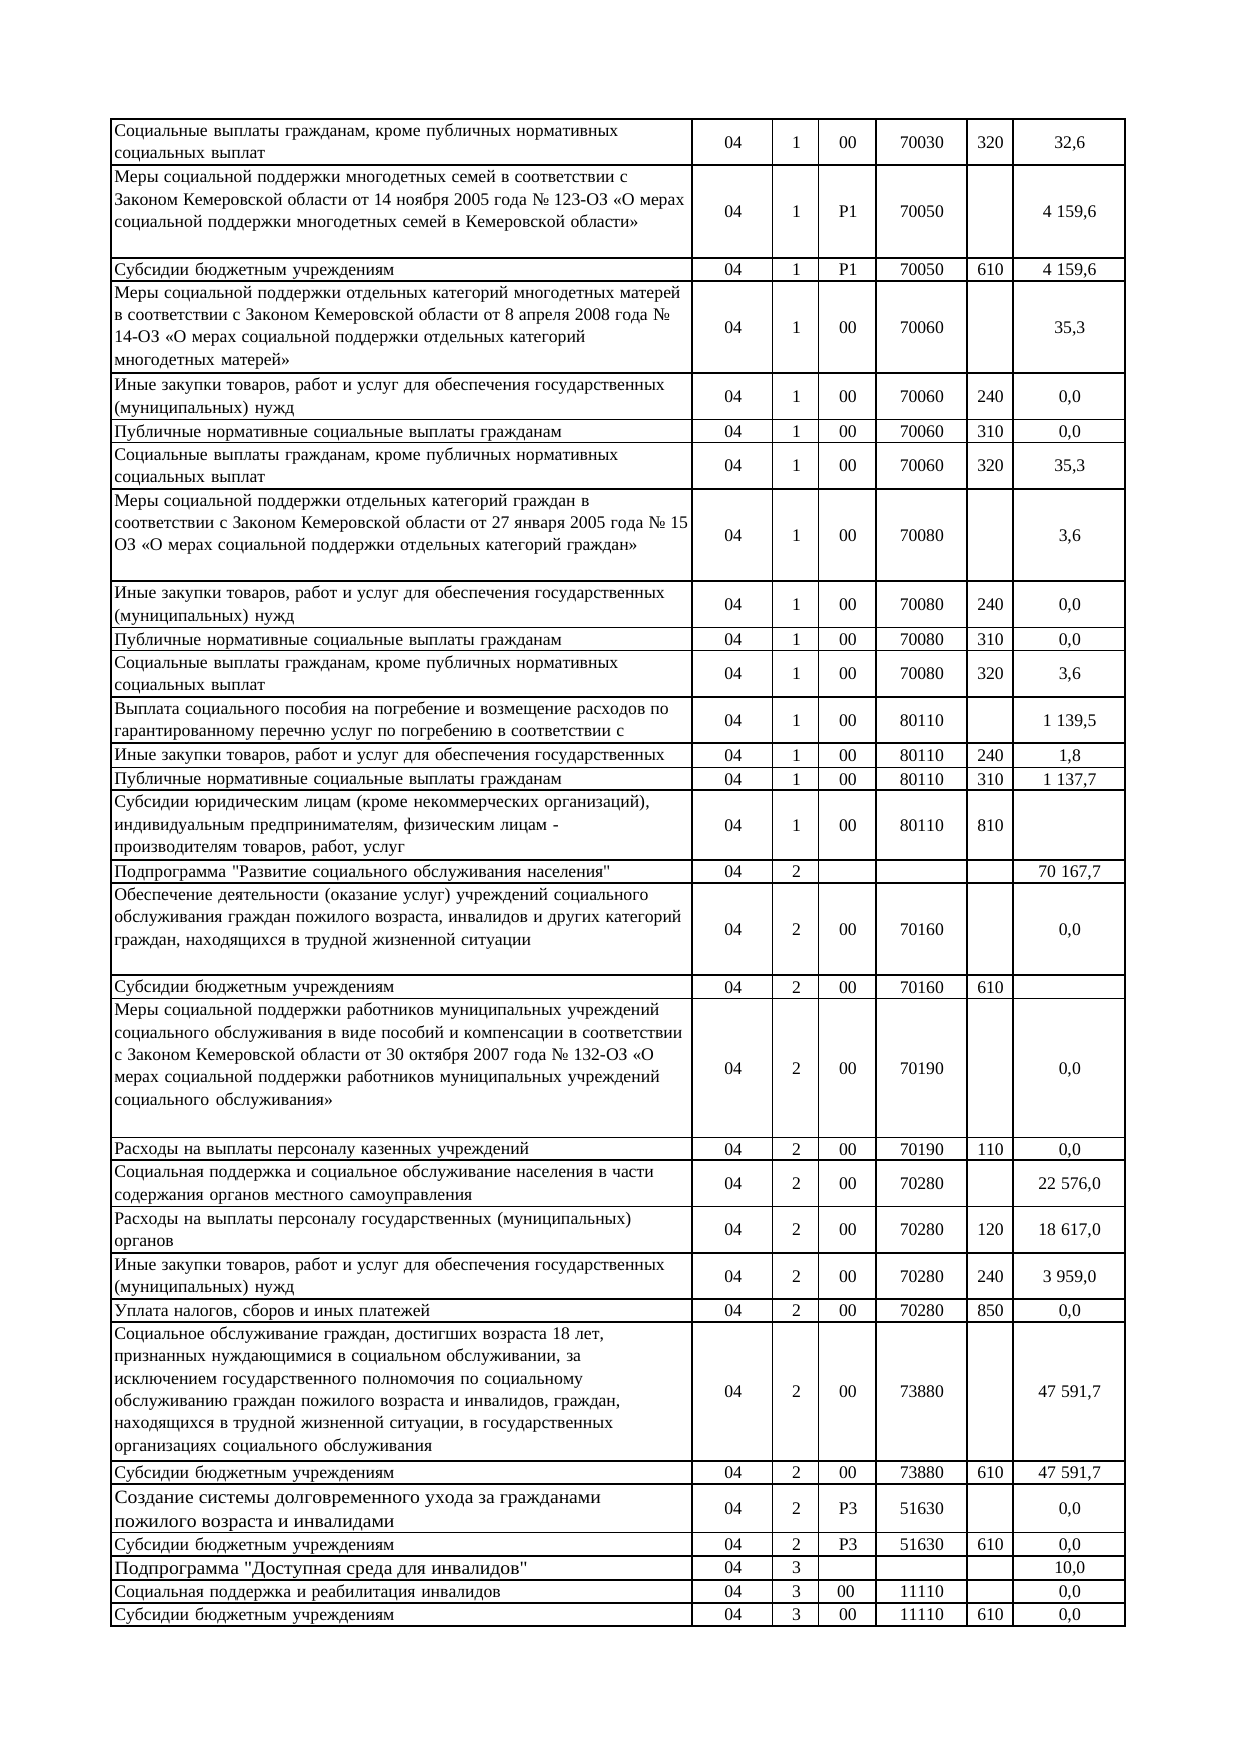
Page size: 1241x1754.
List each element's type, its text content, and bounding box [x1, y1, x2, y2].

table_cell 2 [773, 1138, 818, 1159]
table_cell 04 [693, 698, 772, 742]
table_cell 04 [693, 1604, 772, 1625]
table_cell 240 [968, 582, 1012, 627]
table_cell 00 [819, 1323, 875, 1460]
table_cell 3 [773, 1581, 818, 1602]
table_cell 70060 [877, 420, 966, 442]
table_cell 70160 [877, 884, 966, 974]
table_cell Публичные нормативные социальные выплаты гражданам [112, 420, 691, 442]
table_cell 04 [693, 651, 772, 696]
table_cell 0,0 [1014, 1581, 1124, 1602]
table_cell 04 [693, 582, 772, 627]
table_cell 110 [968, 1138, 1012, 1159]
table_cell 04 [693, 1557, 772, 1579]
table_cell 310 [968, 420, 1012, 442]
table_cell 70190 [877, 999, 966, 1136]
table_cell Меры социальной поддержки работников муниципальных учреждений социального обслуживания в виде пособий и компенсации в соответствии с Законом Кемеровской области от 30 октября 2007 года № 132-ОЗ «О мерах социальной поддержки работников муниципальных учреждений социального обслуживания» [112, 999, 691, 1136]
table_cell [1014, 976, 1124, 997]
table_cell 1 [773, 768, 818, 789]
table_cell 04 [693, 768, 772, 789]
table_cell 00 [819, 768, 875, 789]
table_cell [968, 861, 1012, 882]
table_cell Субсидии бюджетным учреждениям [112, 1533, 691, 1555]
table_cell 610 [968, 259, 1012, 280]
table_cell 1 [773, 282, 818, 372]
table_cell 1 139,5 [1014, 698, 1124, 742]
table_cell 610 [968, 976, 1012, 997]
table_cell 1 [773, 443, 818, 488]
table_header 320 [968, 120, 1012, 164]
table_cell 70060 [877, 374, 966, 418]
table_cell 00 [819, 582, 875, 627]
table_cell 00 [819, 1300, 875, 1321]
table_cell [968, 884, 1012, 974]
table_cell 70080 [877, 582, 966, 627]
table_cell 120 [968, 1207, 1012, 1252]
table_cell 70080 [877, 651, 966, 696]
table_cell 0,0 [1014, 374, 1124, 418]
table_cell 1 [773, 791, 818, 859]
table_cell [968, 490, 1012, 580]
table_cell 1 [773, 259, 818, 280]
table_cell 04 [693, 1485, 772, 1532]
table_cell 00 [819, 999, 875, 1136]
table_cell [968, 1485, 1012, 1532]
table_cell Меры социальной поддержки отдельных категорий граждан в соответствии с Законом Кемеровской области от 27 января 2005 года № 15 ОЗ «О мерах социальной поддержки отдельных категорий граждан» [112, 490, 691, 580]
table_cell 240 [968, 374, 1012, 418]
table_cell 00 [819, 1462, 875, 1483]
table_cell 810 [968, 791, 1012, 859]
table_cell 00 [819, 1207, 875, 1252]
table_cell 4 159,6 [1014, 259, 1124, 280]
table_cell Р1 [819, 166, 875, 257]
table_header 70030 [877, 120, 966, 164]
table_cell 80110 [877, 768, 966, 789]
table_cell 2 [773, 884, 818, 974]
table_cell Р1 [819, 259, 875, 280]
table_cell 70080 [877, 628, 966, 649]
table_cell 73880 [877, 1323, 966, 1460]
table_cell 1 [773, 490, 818, 580]
table_cell [968, 166, 1012, 257]
table_cell Меры социальной поддержки отдельных категорий многодетных матерей в соответствии с Законом Кемеровской области от 8 апреля 2008 года № 14-ОЗ «О мерах социальной поддержки отдельных категорий многодетных матерей» [112, 282, 691, 372]
table_cell 2 [773, 1161, 818, 1206]
table_cell Подпрограмма "Развитие социального обслуживания населения" [112, 861, 691, 882]
table_cell 70280 [877, 1254, 966, 1298]
table_cell 70 167,7 [1014, 861, 1124, 882]
table_cell 0,0 [1014, 628, 1124, 649]
table_cell 18 617,0 [1014, 1207, 1124, 1252]
table_cell [968, 282, 1012, 372]
table_cell 11110 [877, 1604, 966, 1625]
table_cell 04 [693, 1581, 772, 1602]
table_cell 610 [968, 1604, 1012, 1625]
table_cell 0,0 [1014, 1300, 1124, 1321]
table_cell Выплата социального пособия на погребение и возмещение расходов по гарантированному перечню услуг по погребению в соответствии с [112, 698, 691, 742]
table_cell 00 [819, 443, 875, 488]
table_cell 320 [968, 443, 1012, 488]
table_cell [968, 999, 1012, 1136]
table_cell 3 [773, 1557, 818, 1579]
table_cell 1 [773, 420, 818, 442]
table_cell 00 [819, 791, 875, 859]
table_cell 1,8 [1014, 744, 1124, 766]
table_cell 70050 [877, 259, 966, 280]
table_cell 00 [819, 1581, 875, 1602]
table_cell 3,6 [1014, 490, 1124, 580]
table_cell 04 [693, 1161, 772, 1206]
table_cell Расходы на выплаты персоналу государственных (муниципальных) органов [112, 1207, 691, 1252]
table_cell Субсидии бюджетным учреждениям [112, 976, 691, 997]
table_cell 70280 [877, 1207, 966, 1252]
table_cell 00 [819, 744, 875, 766]
table_cell Социальное обслуживание граждан, достигших возраста 18 лет, признанных нуждающимися в социальном обслуживании, за исключением государственного полномочия по социальному обслуживанию граждан пожилого возраста и инвалидов, граждан, находящихся в трудной жизненной ситуации, в государственных организациях социального обслуживания [112, 1323, 691, 1460]
table_cell 04 [693, 628, 772, 649]
table_cell 80110 [877, 698, 966, 742]
table_cell 00 [819, 698, 875, 742]
table_cell 70280 [877, 1300, 966, 1321]
table_header 32,6 [1014, 120, 1124, 164]
table_cell Р3 [819, 1533, 875, 1555]
table_cell 70050 [877, 166, 966, 257]
table_cell 04 [693, 374, 772, 418]
table_cell [968, 1581, 1012, 1602]
table_cell Обеспечение деятельности (оказание услуг) учреждений социального обслуживания граждан пожилого возраста, инвалидов и других категорий граждан, находящихся в трудной жизненной ситуации [112, 884, 691, 974]
table_cell 0,0 [1014, 884, 1124, 974]
table_cell 00 [819, 1138, 875, 1159]
table_cell 35,3 [1014, 282, 1124, 372]
table_cell 610 [968, 1533, 1012, 1555]
table_cell 70060 [877, 443, 966, 488]
table_cell 00 [819, 420, 875, 442]
table_cell 3 [773, 1604, 818, 1625]
table_cell Публичные нормативные социальные выплаты гражданам [112, 628, 691, 649]
table_cell 04 [693, 1207, 772, 1252]
table_header 04 [693, 120, 772, 164]
table_cell 04 [693, 1254, 772, 1298]
table_cell Субсидии бюджетным учреждениям [112, 1462, 691, 1483]
table_cell 1 [773, 744, 818, 766]
table_cell 00 [819, 374, 875, 418]
table_cell 2 [773, 976, 818, 997]
table_cell 320 [968, 651, 1012, 696]
table_cell Публичные нормативные социальные выплаты гражданам [112, 768, 691, 789]
table_cell 240 [968, 744, 1012, 766]
table_cell 22 576,0 [1014, 1161, 1124, 1206]
table_cell 1 [773, 628, 818, 649]
table_cell 2 [773, 1462, 818, 1483]
table_cell 3 959,0 [1014, 1254, 1124, 1298]
table_cell 0,0 [1014, 1485, 1124, 1532]
table_cell 2 [773, 861, 818, 882]
table_cell 4 159,6 [1014, 166, 1124, 257]
table_cell 1 [773, 582, 818, 627]
table_cell 850 [968, 1300, 1012, 1321]
table_cell [968, 1557, 1012, 1579]
table_cell 11110 [877, 1581, 966, 1602]
table_cell 2 [773, 1323, 818, 1460]
table_cell 1 [773, 166, 818, 257]
table_cell 00 [819, 1254, 875, 1298]
table_cell 51630 [877, 1485, 966, 1532]
table_cell 70060 [877, 282, 966, 372]
table_cell Подпрограмма "Доступная среда для инвалидов" [112, 1557, 691, 1579]
table_cell 04 [693, 976, 772, 997]
table_cell Уплата налогов, сборов и иных платежей [112, 1300, 691, 1321]
table_cell 51630 [877, 1533, 966, 1555]
table_cell 240 [968, 1254, 1012, 1298]
table_cell 04 [693, 1138, 772, 1159]
table_cell 04 [693, 166, 772, 257]
table_cell 04 [693, 1533, 772, 1555]
table_cell Социальная поддержка и реабилитация инвалидов [112, 1581, 691, 1602]
table_cell 610 [968, 1462, 1012, 1483]
table_cell [968, 698, 1012, 742]
table_cell 0,0 [1014, 420, 1124, 442]
table_cell 04 [693, 884, 772, 974]
table_cell 2 [773, 1207, 818, 1252]
table_cell 00 [819, 490, 875, 580]
table_cell Субсидии юридическим лицам (кроме некоммерческих организаций), индивидуальным предпринимателям, физическим лицам - производителям товаров, работ, услуг [112, 791, 691, 859]
table_cell 04 [693, 1323, 772, 1460]
table_cell Социальные выплаты гражданам, кроме публичных нормативных социальных выплат [112, 651, 691, 696]
table_cell 310 [968, 768, 1012, 789]
table_cell [877, 861, 966, 882]
table_cell 73880 [877, 1462, 966, 1483]
table_cell [819, 1557, 875, 1579]
table_cell 04 [693, 999, 772, 1136]
table_cell 1 [773, 651, 818, 696]
table_cell 04 [693, 1462, 772, 1483]
table_cell 00 [819, 282, 875, 372]
table_cell 35,3 [1014, 443, 1124, 488]
table_cell 04 [693, 791, 772, 859]
table_cell Иные закупки товаров, работ и услуг для обеспечения государственных (муниципальных) нужд [112, 582, 691, 627]
table_cell 80110 [877, 744, 966, 766]
table_cell 10,0 [1014, 1557, 1124, 1579]
table_cell 2 [773, 1485, 818, 1532]
table_cell Р3 [819, 1485, 875, 1532]
table_cell Субсидии бюджетным учреждениям [112, 259, 691, 280]
table_cell 00 [819, 628, 875, 649]
table_cell Субсидии бюджетным учреждениям [112, 1604, 691, 1625]
table_header 1 [773, 120, 818, 164]
table_cell [968, 1323, 1012, 1460]
table_cell 1 [773, 374, 818, 418]
table_cell 70080 [877, 490, 966, 580]
table_cell 3,6 [1014, 651, 1124, 696]
table_cell 2 [773, 1300, 818, 1321]
table_cell 70160 [877, 976, 966, 997]
table_cell 00 [819, 976, 875, 997]
table_cell 310 [968, 628, 1012, 649]
table_cell 70190 [877, 1138, 966, 1159]
table_cell 0,0 [1014, 999, 1124, 1136]
table_cell 04 [693, 420, 772, 442]
table_cell 04 [693, 490, 772, 580]
table_cell 0,0 [1014, 1533, 1124, 1555]
table_cell 04 [693, 443, 772, 488]
table_header 00 [819, 120, 875, 164]
table_cell 00 [819, 1604, 875, 1625]
table_cell 0,0 [1014, 1604, 1124, 1625]
table_cell 00 [819, 651, 875, 696]
table_cell 00 [819, 1161, 875, 1206]
table_cell 04 [693, 259, 772, 280]
table_cell Иные закупки товаров, работ и услуг для обеспечения государственных (муниципальных) нужд [112, 1254, 691, 1298]
table_cell [819, 861, 875, 882]
table_cell Создание системы долговременного ухода за гражданами пожилого возраста и инвалидами [112, 1485, 691, 1532]
table_cell 2 [773, 1254, 818, 1298]
table_cell [1014, 791, 1124, 859]
table_cell Иные закупки товаров, работ и услуг для обеспечения государственных [112, 744, 691, 766]
table_cell 2 [773, 999, 818, 1136]
table_cell 04 [693, 1300, 772, 1321]
table_cell Социальные выплаты гражданам, кроме публичных нормативных социальных выплат [112, 443, 691, 488]
table_cell 47 591,7 [1014, 1462, 1124, 1483]
table_cell [968, 1161, 1012, 1206]
table_cell 0,0 [1014, 1138, 1124, 1159]
table_cell 47 591,7 [1014, 1323, 1124, 1460]
table_cell 04 [693, 744, 772, 766]
table_cell 00 [819, 884, 875, 974]
table_cell 70280 [877, 1161, 966, 1206]
table_cell [877, 1557, 966, 1579]
table_cell Расходы на выплаты персоналу казенных учреждений [112, 1138, 691, 1159]
table_cell 04 [693, 282, 772, 372]
table_cell 0,0 [1014, 582, 1124, 627]
table_cell Социальная поддержка и социальное обслуживание населения в части содержания органов местного самоуправления [112, 1161, 691, 1206]
table_cell 04 [693, 861, 772, 882]
table_cell 80110 [877, 791, 966, 859]
table_cell 1 137,7 [1014, 768, 1124, 789]
table_cell Иные закупки товаров, работ и услуг для обеспечения государственных (муниципальных) нужд [112, 374, 691, 418]
table_header Социальные выплаты гражданам, кроме публичных нормативных социальных выплат [112, 120, 691, 164]
table_cell Меры социальной поддержки многодетных семей в соответствии с Законом Кемеровской области от 14 ноября 2005 года № 123-ОЗ «О мерах социальной поддержки многодетных семей в Кемеровской области» [112, 166, 691, 257]
table_cell 2 [773, 1533, 818, 1555]
table_cell 1 [773, 698, 818, 742]
